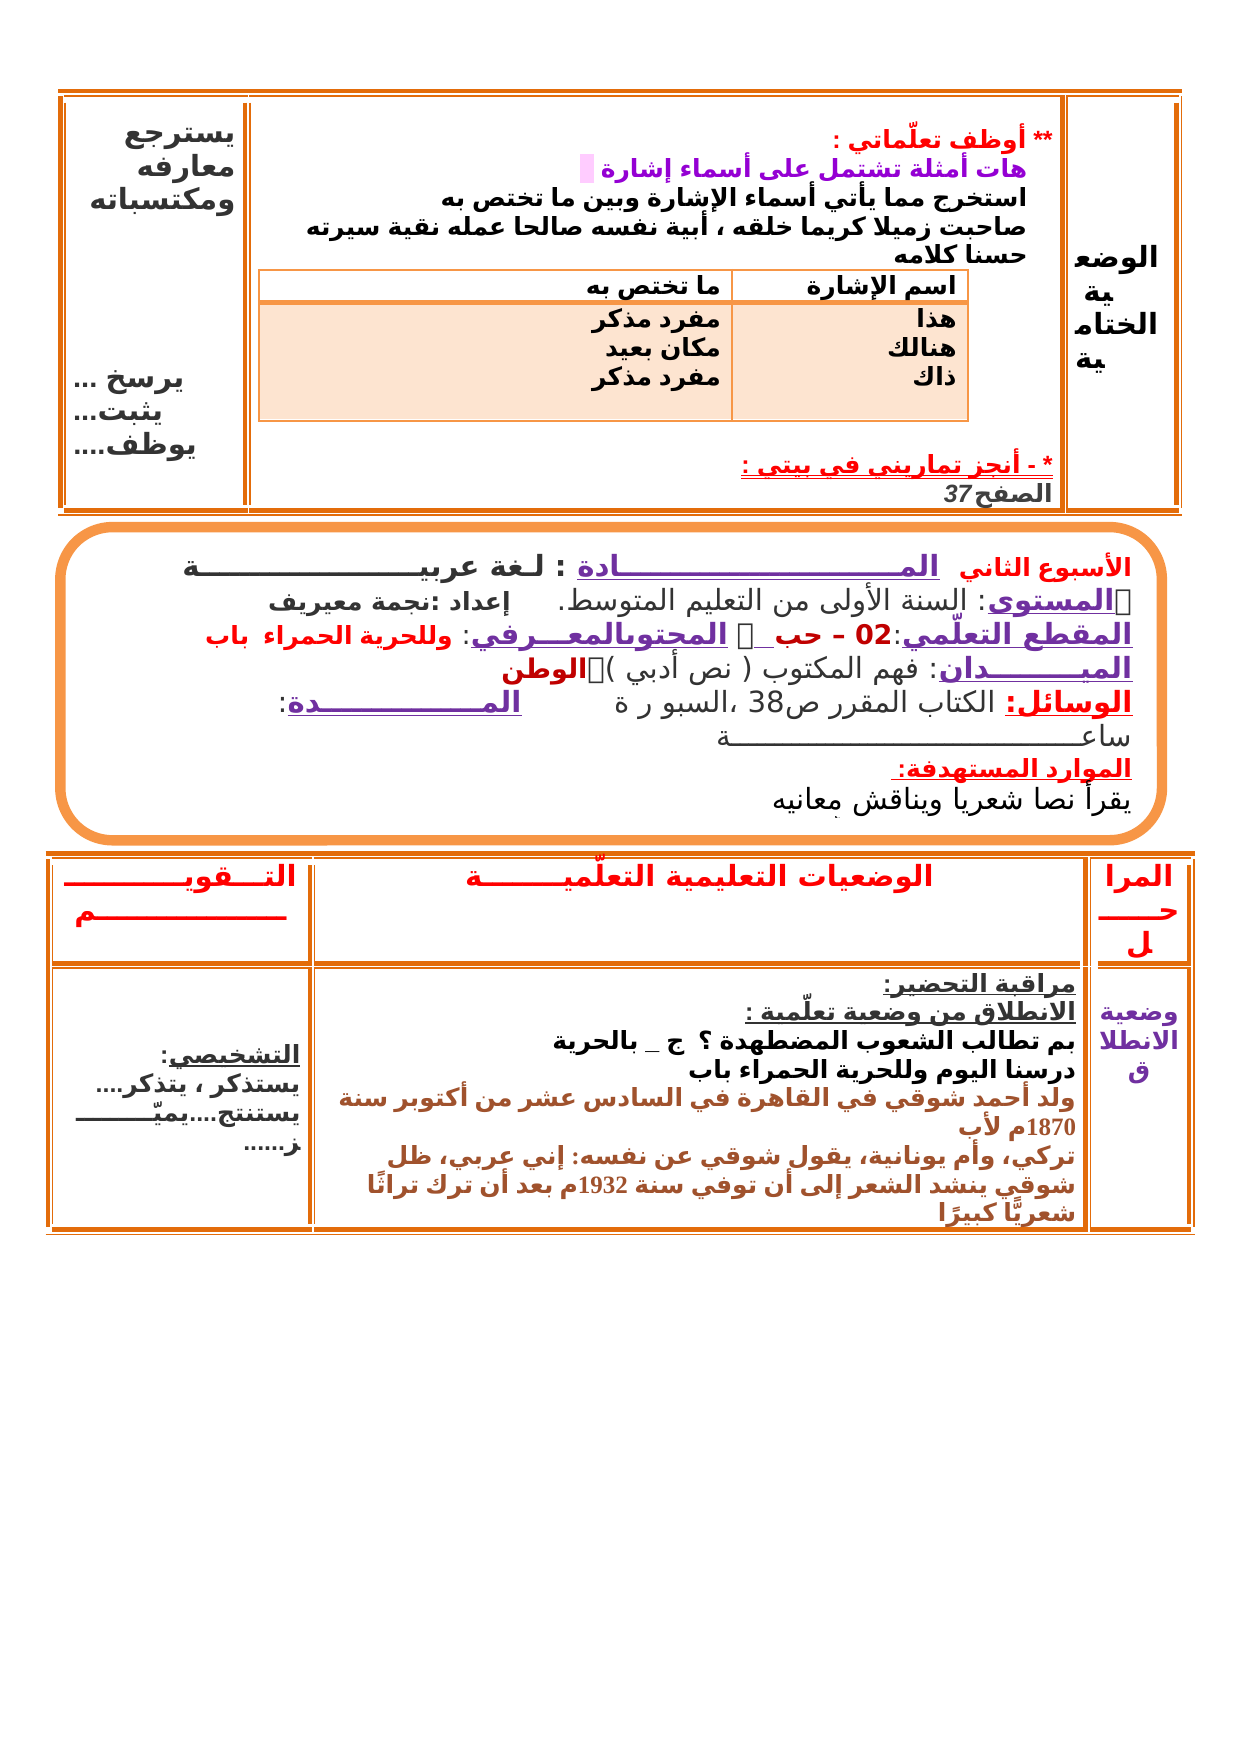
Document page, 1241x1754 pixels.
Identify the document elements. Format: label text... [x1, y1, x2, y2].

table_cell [62, 93, 247, 508]
table_cell التشخيصي: يستذكر ، يتذكر.... يستنتج....يميّـــــــــز...... [50, 961, 311, 1227]
table_cell الوضعية الختامية [1068, 97, 1178, 508]
table_header المراحــــــل [1091, 859, 1191, 961]
table_header التـــقويـــــــــــــــــــــــــــــــم [50, 856, 311, 961]
table_cell مراقبة التحضير: الانطلاق من وضعية تعلّمية : بم تطالب الشعوب المضطهدة ؟ ج _ بالحرية درسنا اليوم وللحرية الحمراء باب ولد أحمد شوقي في القاهرة في السادس عشر من أكتوبر سنة 1870م لأب تركي، وأم يونانية، يقول شوقي عن نفسه: إني عربي، ظل شوقي ينشد الشعر إلى أن توفي سنة 1932م بعد أن ترك تراثًا شعريًّا كبيرًا [311, 961, 1087, 1227]
table_cell ** أوظف تعلّماتي : هات أمثلة تشتمل على أسماء إشارة استخرج مما يأتي أسماء الإشارة وبين ما تختص به صاحبت زميلا كريما خلقه ، أبية نفسه صالحا عمله نقية سيرته حسنا كلامه * - أنجز تماريني في بيتي : الصفح37 [247, 93, 1064, 508]
table_header الوضعيات التعليمية التعلّميــــــــة [311, 856, 1083, 961]
table_cell وضعية الانطلاق [1087, 961, 1191, 1227]
